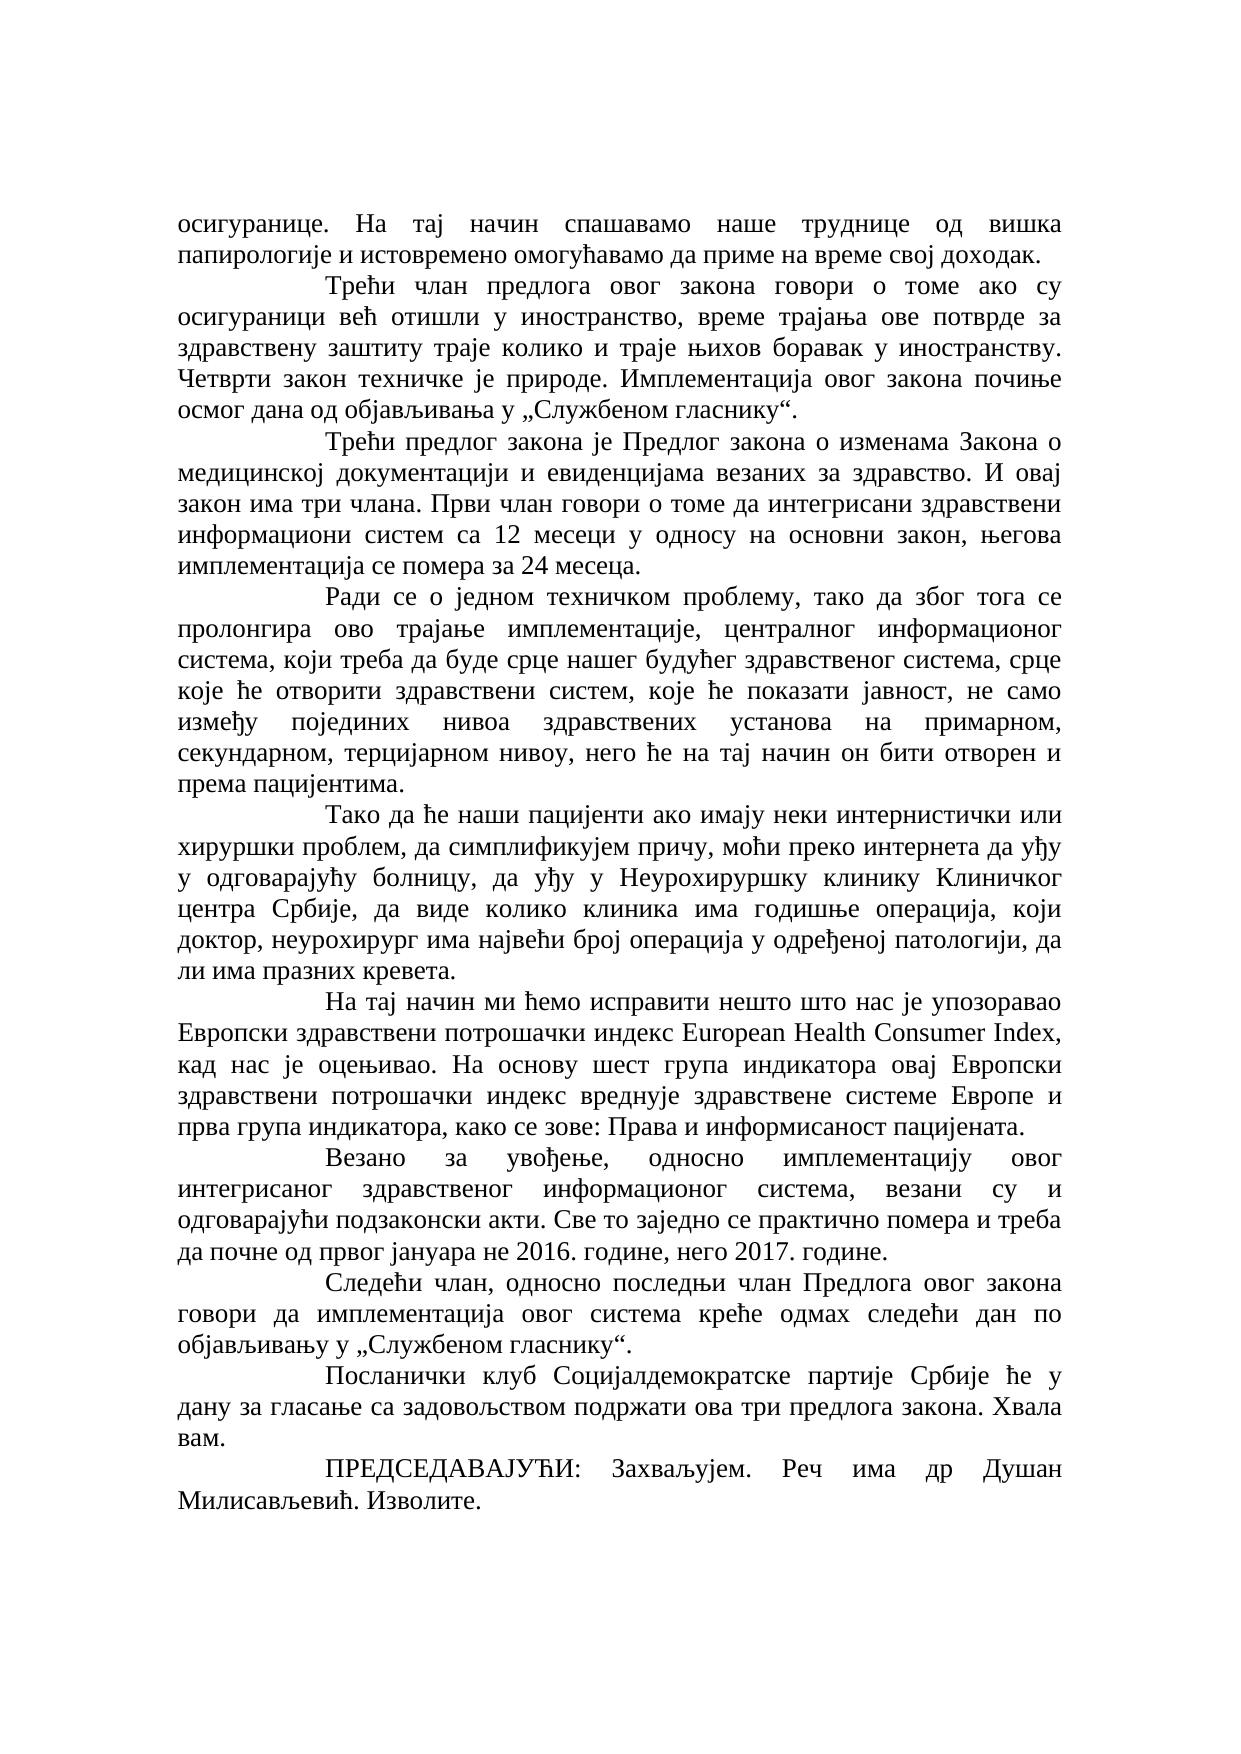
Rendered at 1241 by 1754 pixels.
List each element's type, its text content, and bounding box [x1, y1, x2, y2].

text ПРЕДСЕДАВАЈУЋИ: Захваљујем. Реч има др Душан Милисављевић. Изволите. [177, 1453, 1063, 1515]
text Ради се о једном техничком проблему, тако да због тога се пролонгира ово трајање имплементације, централног информационог система, који треба да буде срце нашег будућег здравственог система, срце које ће отворити здравствени систем, које ће показати јавност, не само између појединих нивоа здравствених установа на примарном, секундарном, терцијарном нивоу, него ће на тај начин он бити отворен и према пацијентима. [177, 581, 1063, 798]
text Везано за увођење, односно имплементацију овог интегрисаног здравственог информационог система, везани су и одговарајући подзаконски акти. Све то заједно се практично помера и треба да почне од првог јануара не 2016. године, него 2017. године. [177, 1141, 1063, 1266]
text Трећи члан предлога овог закона говори о томе ако су осигураници већ отишли у иностранство, време трајања ове потврде за здравствену заштиту траје колико и траје њихов боравак у иностранству. Четврти закон техничке је природе. Имплементација овог закона почиње осмог дана од објављивања у „Службеном гласнику“. [177, 269, 1063, 425]
text Трећи предлог закона је Предлог закона о изменама Закона о медицинској документацији и евиденцијама везаних за здравство. И овај закон има три члана. Први члан говори о томе да интегрисани здравствени информациони систем са 12 месеци у односу на основни закон, његова имплементација се помера за 24 месеца. [177, 425, 1063, 581]
text Тако да ће наши пацијенти ако имају неки интернистички или хируршки проблем, да симплификујем причу, моћи преко интернета да уђу у одговарајућу болницу, да уђу у Неурохируршку клинику Клиничког центра Србије, да виде колико клиника има годишње операција, који доктор, неурохирург има највећи број операција у одређеној патологији, да ли има празних кревета. [177, 798, 1063, 985]
text Следећи члан, односно последњи члан Предлога овог закона говори да имплементација овог система креће одмах следећи дан по објављивању у „Службеном гласнику“. [177, 1266, 1063, 1359]
text На тај начин ми ћемо исправити нешто што нас је упозоравао Европски здравствени потрошачки индекс European Health Consumer Index, кад нас је оцењивао. На основу шест група индикатора овај Европски здравствени потрошачки индекс вреднује здравствене системе Европе и прва група индикатора, како се зове: Права и информисаност пацијената. [177, 985, 1063, 1141]
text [177, 207, 1063, 269]
text Посланички клуб Социјалдемократске партије Србије ће у дану за гласање са задовољством подржати ова три предлога закона. Хвала вам. [177, 1359, 1063, 1453]
